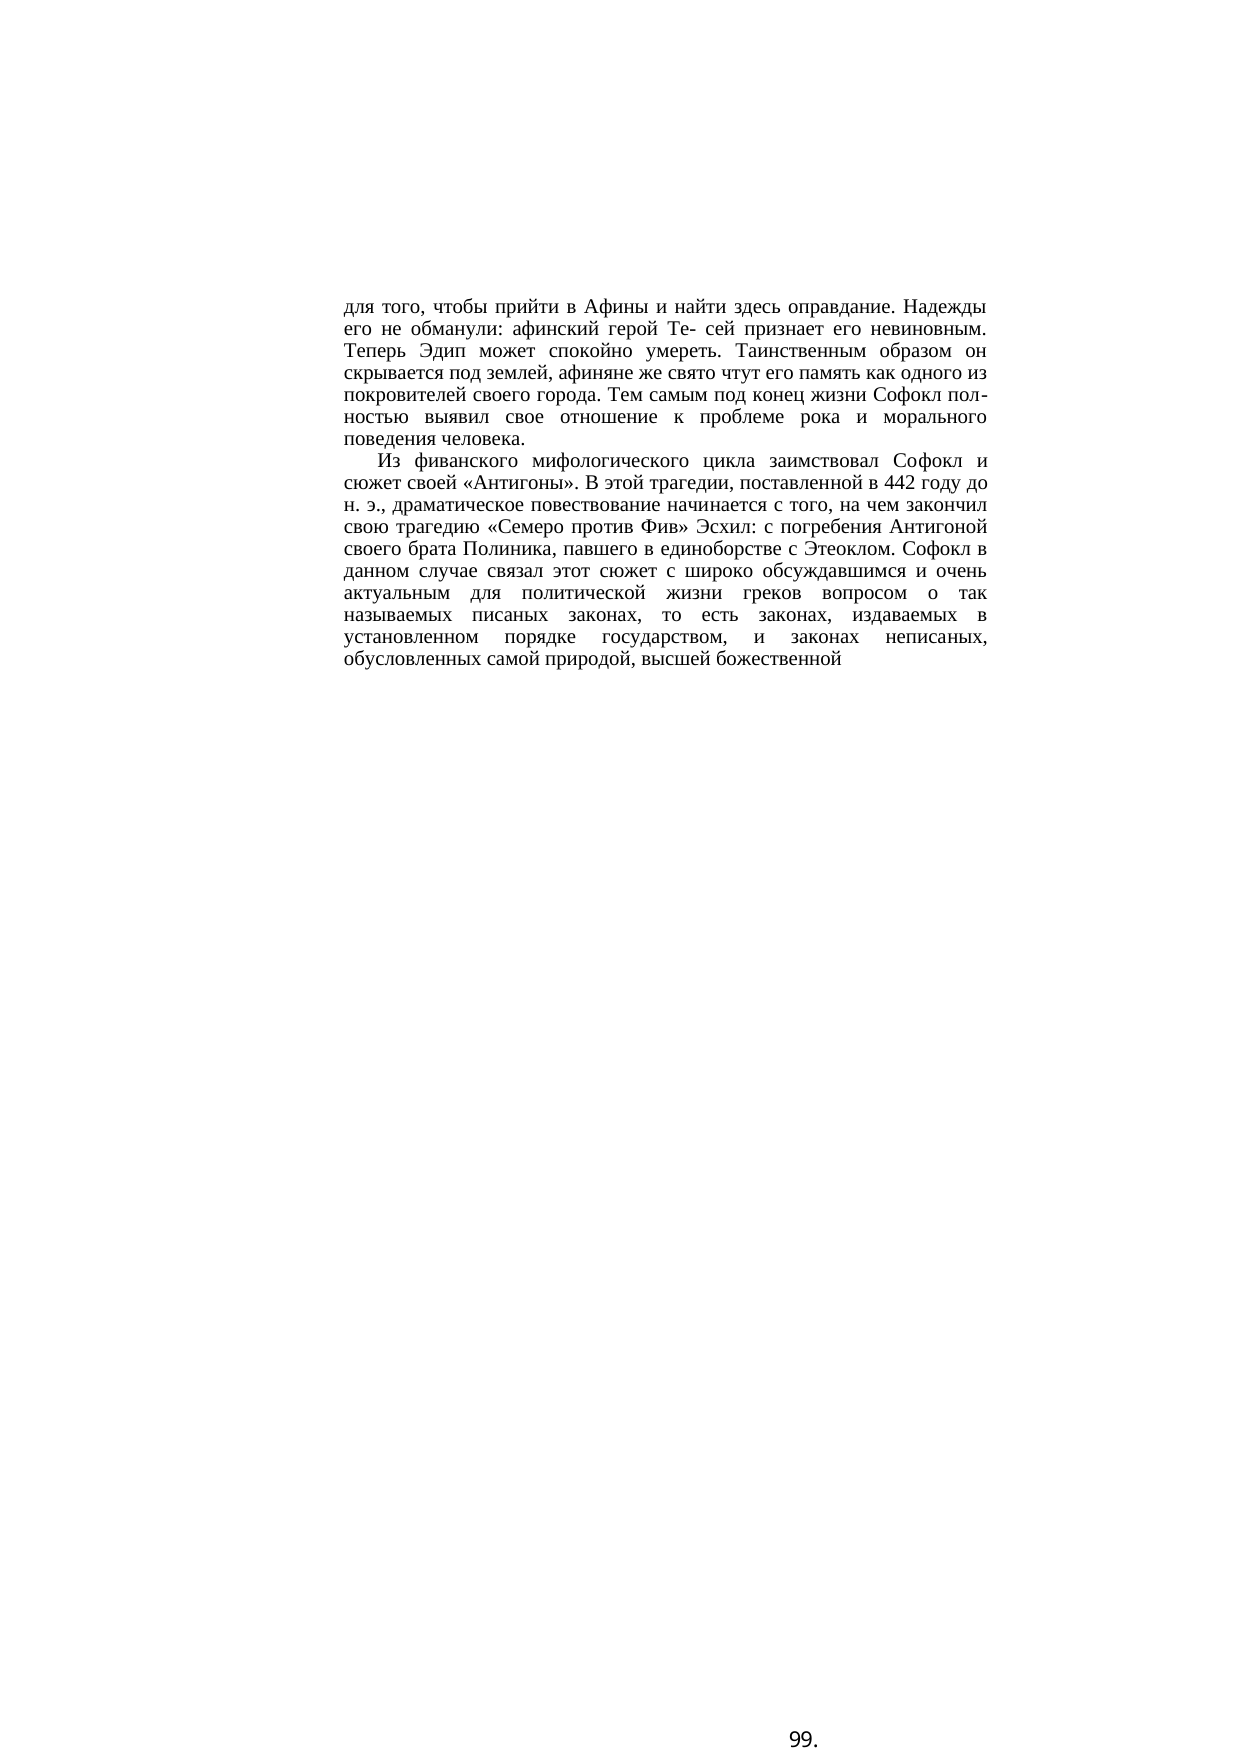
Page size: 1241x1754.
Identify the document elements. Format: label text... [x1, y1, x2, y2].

text Из фиванского мифологического цикла заимствовал Софокл и сюжет своей «Антигоны». В этой трагедии, поставленной в 442 году до н. э., драматическое повествование начинается с того, на чем закончил свою трагедию «Семеро против Фив» Эсхил: с погребения Антигоной своего брата Полиника, павшего в единоборстве с Этеоклом. Софокл в данном случае связал этот сюжет с широко обсуждавшимся и очень актуальным для политической жизни греков вопросом о так называемых писаных законах, то есть законах, издаваемых в установленном порядке государством, и законах неписаных, обусловленных самой природой, высшей божественной [344, 450, 988, 670]
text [344, 296, 988, 450]
